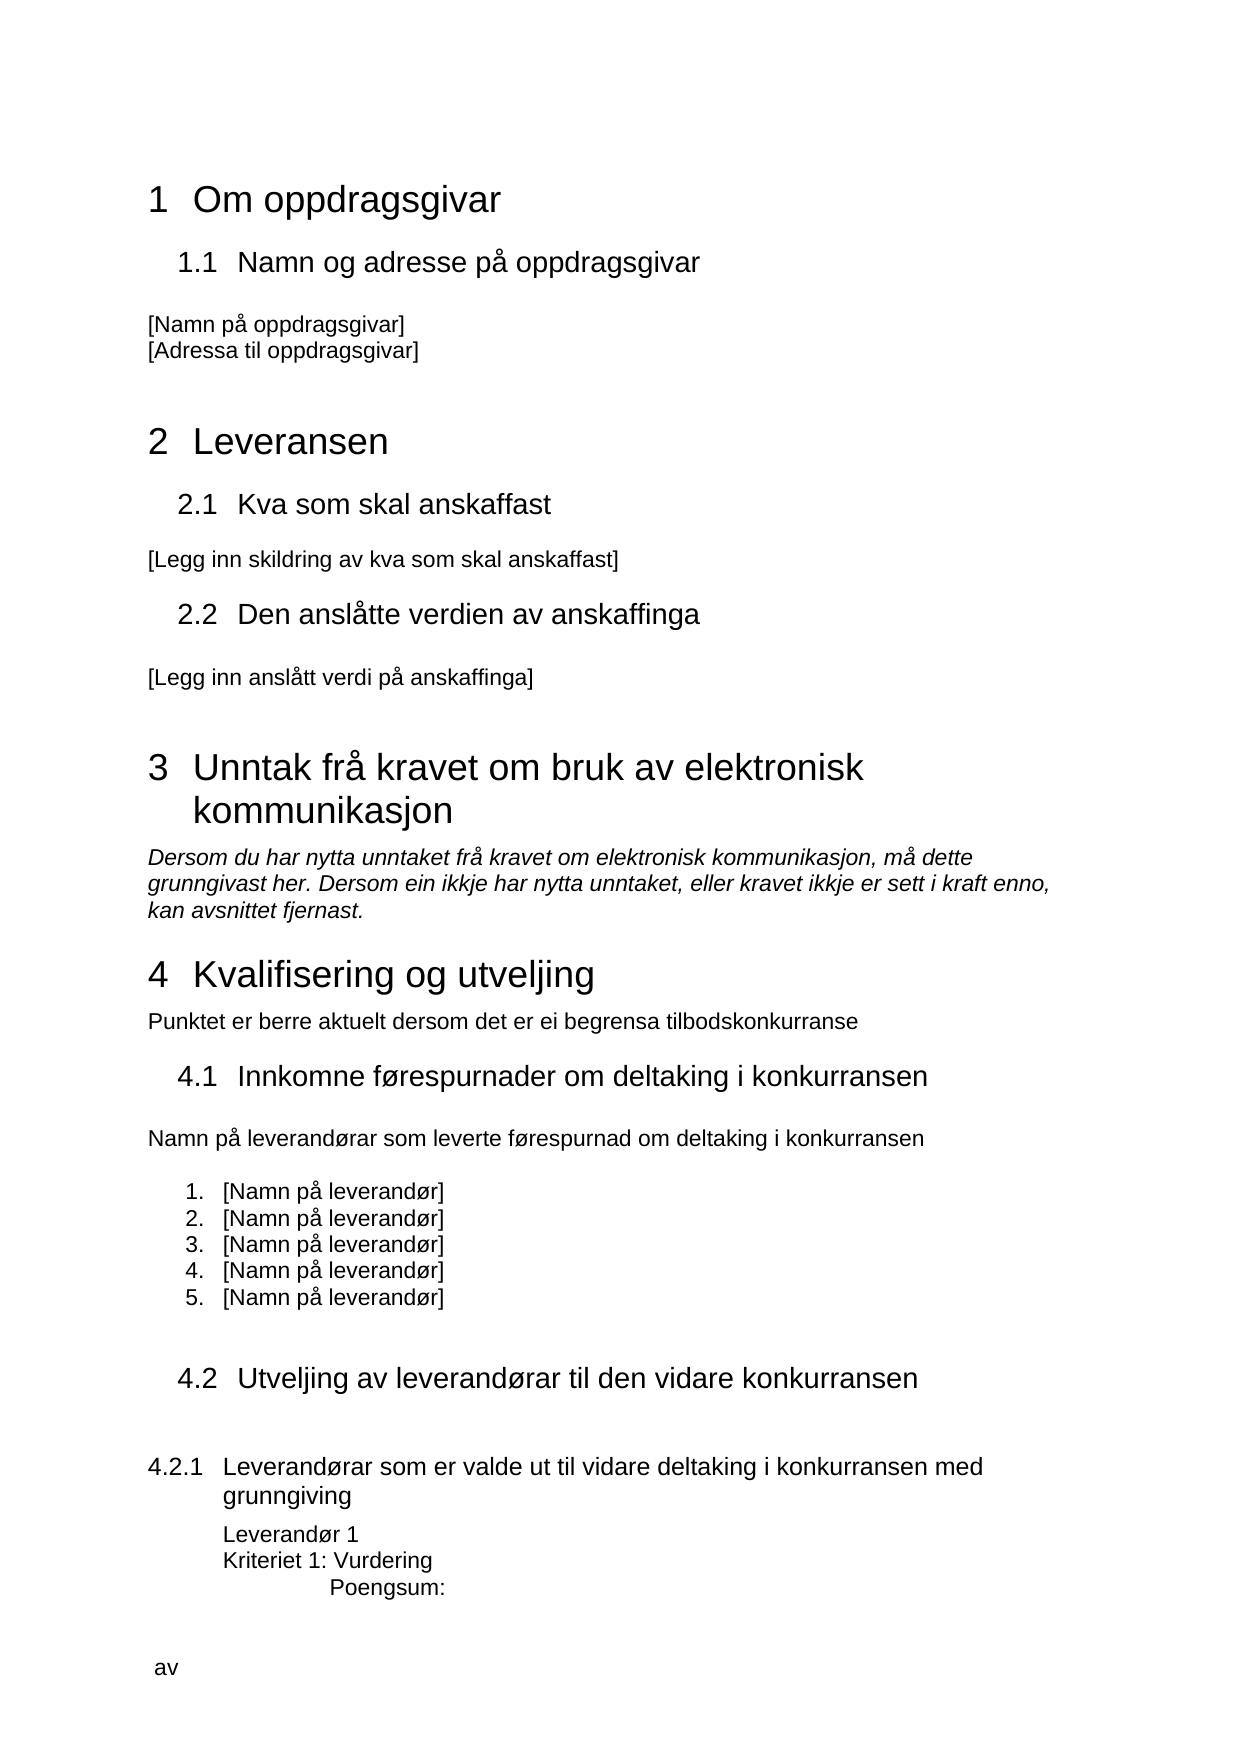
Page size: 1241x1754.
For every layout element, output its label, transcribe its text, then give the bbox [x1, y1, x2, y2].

text Leverandør 1 [223, 1516, 1093, 1547]
text [Legg inn anslått verdi på anskaffinga] [148, 663, 1093, 690]
text Poengsum: [223, 1574, 1093, 1600]
list [Namn på leverandør] [185, 1231, 1093, 1257]
list [Namn på leverandør] [185, 1204, 1093, 1231]
text [Namn på oppdragsgivar] [148, 311, 1093, 337]
text Punktet er berre aktuelt dersom det er ei begrensa tilbodskonkurranse [148, 1008, 1093, 1034]
subtitle Om oppdragsgivar [148, 177, 1093, 220]
subtitle Unntak frå kravet om bruk av elektronisk kommunikasjon [148, 745, 1093, 832]
list [Namn på leverandør] [185, 1257, 1093, 1283]
list [Namn på leverandør] [185, 1283, 1093, 1310]
list [Namn på leverandør] [185, 1178, 1093, 1204]
subtitle Den anslåtte verdien av anskaffinga [177, 597, 1093, 631]
subtitle Leveransen [148, 419, 1093, 462]
subtitle Namn og adresse på oppdragsgivar [177, 245, 1093, 278]
subtitle Innkomne førespurnader om deltaking i konkurransen [177, 1059, 1093, 1093]
text [Adressa til oppdragsgivar] [148, 337, 1093, 364]
subtitle [Legg inn skildring av kva som skal anskaffast] [148, 546, 1093, 572]
subtitle Utveljing av leverandørar til den vidare konkurransen [177, 1361, 1093, 1395]
text Dersom du har nytta unntaket frå kravet om elektronisk kommunikasjon, må dette grunngivast her. Dersom ein ikkje har nytta unntaket, eller kravet ikkje er sett i kraft enno, kan avsnittet fjernast. [148, 844, 1093, 923]
subtitle Leverandørar som er valde ut til vidare deltaking i konkurransen med grunngiving [148, 1452, 1093, 1510]
text Namn på leverandørar som leverte førespurnad om deltaking i konkurransen [148, 1125, 1093, 1152]
text Kriteriet 1: Vurdering [223, 1547, 1093, 1574]
subtitle Kvalifisering og utveljing [148, 952, 1093, 995]
subtitle Kva som skal anskaffast [177, 487, 1093, 521]
